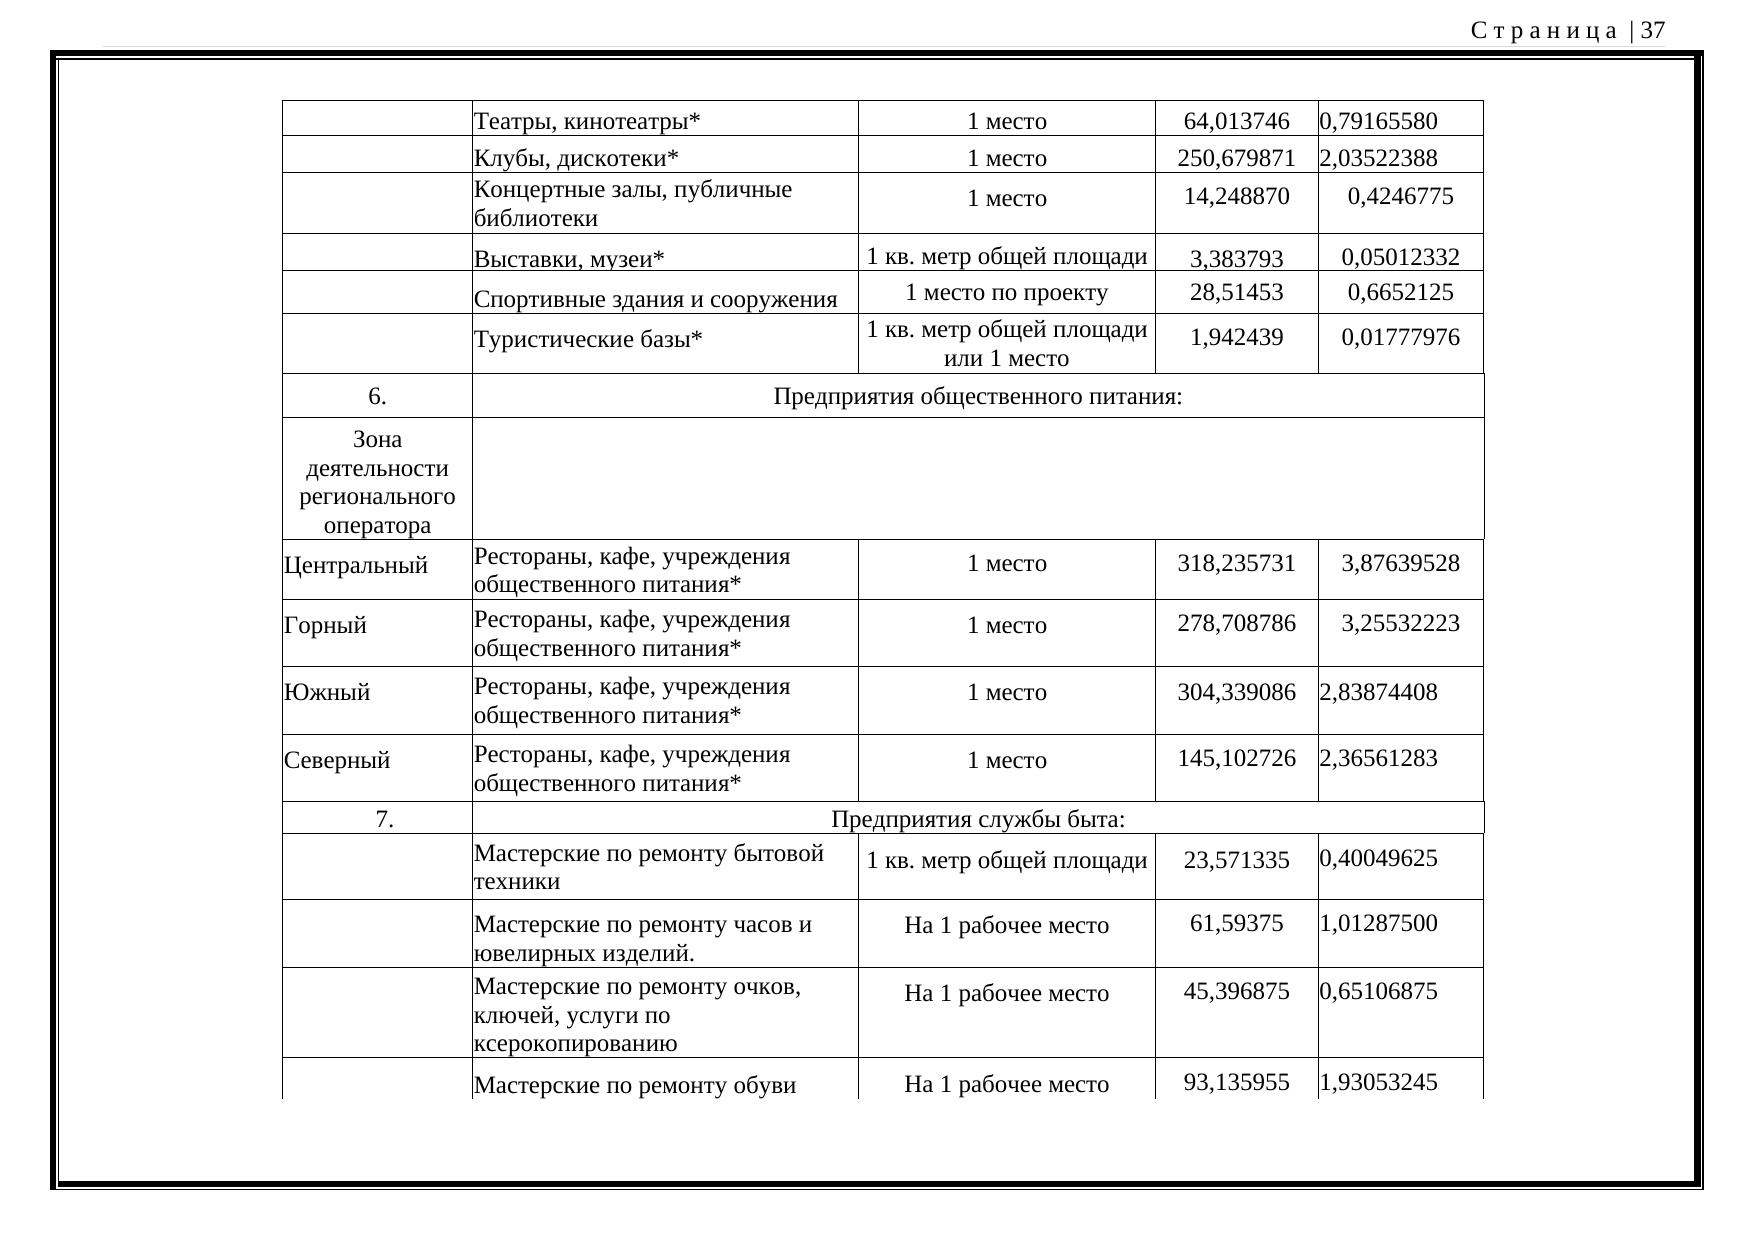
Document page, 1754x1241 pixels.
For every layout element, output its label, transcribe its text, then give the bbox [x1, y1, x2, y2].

table_cell 0,05012332 [1319, 234, 1483, 269]
table_cell 1 кв. метр общей площади или 1 место [859, 314, 1155, 373]
table_cell 1 место [859, 735, 1155, 801]
table_cell 1,01287500 [1319, 900, 1483, 967]
table_cell Рестораны, кафе, учреждения общественного питания* [473, 540, 858, 599]
table_cell [473, 418, 1484, 539]
table_cell 1 место по проекту [859, 271, 1155, 313]
table_cell Горный [283, 600, 472, 666]
table_cell 7. [283, 802, 472, 833]
table_cell Мастерские по ремонту часов и ювелирных изделий. [473, 900, 858, 967]
table_cell [283, 834, 472, 899]
table_cell Туристические базы* [473, 314, 858, 373]
table_cell Выставки, музеи* [473, 234, 858, 269]
table_cell 1 место [859, 667, 1155, 734]
table_cell 45,396875 [1156, 968, 1318, 1057]
table_cell 0,79165580 [1319, 101, 1483, 135]
table_cell [283, 1058, 472, 1099]
table_cell На 1 рабочее место [859, 968, 1155, 1057]
table_cell Южный [283, 667, 472, 734]
table_cell 61,59375 [1156, 900, 1318, 967]
table_cell На 1 рабочее место [859, 1058, 1155, 1099]
table_cell 14,248870 [1156, 173, 1318, 233]
table_cell 1 место [859, 173, 1155, 233]
table_cell 23,571335 [1156, 834, 1318, 899]
table_cell 1 кв. метр общей площади [859, 834, 1155, 899]
table_cell Концертные залы, публичные библиотеки [473, 173, 858, 233]
table_cell 318,235731 [1156, 540, 1318, 599]
table_cell На 1 рабочее место [859, 900, 1155, 967]
table_cell 278,708786 [1156, 600, 1318, 666]
table_cell [283, 136, 472, 172]
table_cell 0,4246775 [1319, 173, 1483, 233]
table_cell Рестораны, кафе, учреждения общественного питания* [473, 735, 858, 801]
table_cell 0,6652125 [1319, 271, 1483, 313]
table_cell Рестораны, кафе, учреждения общественного питания* [473, 600, 858, 666]
table_cell 93,135955 [1156, 1058, 1318, 1099]
table_cell Спортивные здания и сооружения [473, 271, 858, 313]
table_cell Мастерские по ремонту обуви [473, 1058, 858, 1099]
table_cell 0,65106875 [1319, 968, 1483, 1057]
table_cell 1,93053245 [1319, 1058, 1483, 1099]
table_cell Мастерские по ремонту бытовой техники [473, 834, 858, 899]
table_cell Предприятия общественного питания: [473, 374, 1484, 417]
table_cell 1 кв. метр общей площади [859, 234, 1155, 269]
table_cell 64,013746 [1156, 101, 1318, 135]
table_cell [283, 968, 472, 1057]
table_cell [283, 101, 472, 135]
table_cell 0,40049625 [1319, 834, 1483, 899]
table_cell 145,102726 [1156, 735, 1318, 801]
table_cell [283, 900, 472, 967]
table_cell [283, 234, 472, 269]
table_cell 1 место [859, 101, 1155, 135]
table_cell Зона деятельности регионального оператора [283, 418, 472, 539]
table_cell Рестораны, кафе, учреждения общественного питания* [473, 667, 858, 734]
table_cell 0,01777976 [1319, 314, 1483, 373]
table_cell 1 место [859, 540, 1155, 599]
table_cell Театры, кинотеатры* [473, 101, 858, 135]
table_cell 250,679871 [1156, 136, 1318, 172]
table_cell 2,83874408 [1319, 667, 1483, 734]
table_cell [283, 173, 472, 233]
table_cell 3,383793 [1156, 234, 1318, 269]
table_cell 1 место [859, 600, 1155, 666]
table_cell 6. [283, 374, 472, 417]
table_cell 2,36561283 [1319, 735, 1483, 801]
table_cell 304,339086 [1156, 667, 1318, 734]
table_cell 2,03522388 [1319, 136, 1483, 172]
table_cell Мастерские по ремонту очков, ключей, услуги по ксерокопированию [473, 968, 858, 1057]
table_cell 1,942439 [1156, 314, 1318, 373]
table_cell [283, 271, 472, 313]
table_cell Предприятия службы быта: [473, 802, 1484, 833]
table_cell Центральный [283, 540, 472, 599]
table_cell 1 место [859, 136, 1155, 172]
table_cell Клубы, дискотеки* [473, 136, 858, 172]
table_cell Северный [283, 735, 472, 801]
table_cell 28,51453 [1156, 271, 1318, 313]
table_cell 3,87639528 [1319, 540, 1483, 599]
table_cell 3,25532223 [1319, 600, 1483, 666]
table_cell [283, 314, 472, 373]
